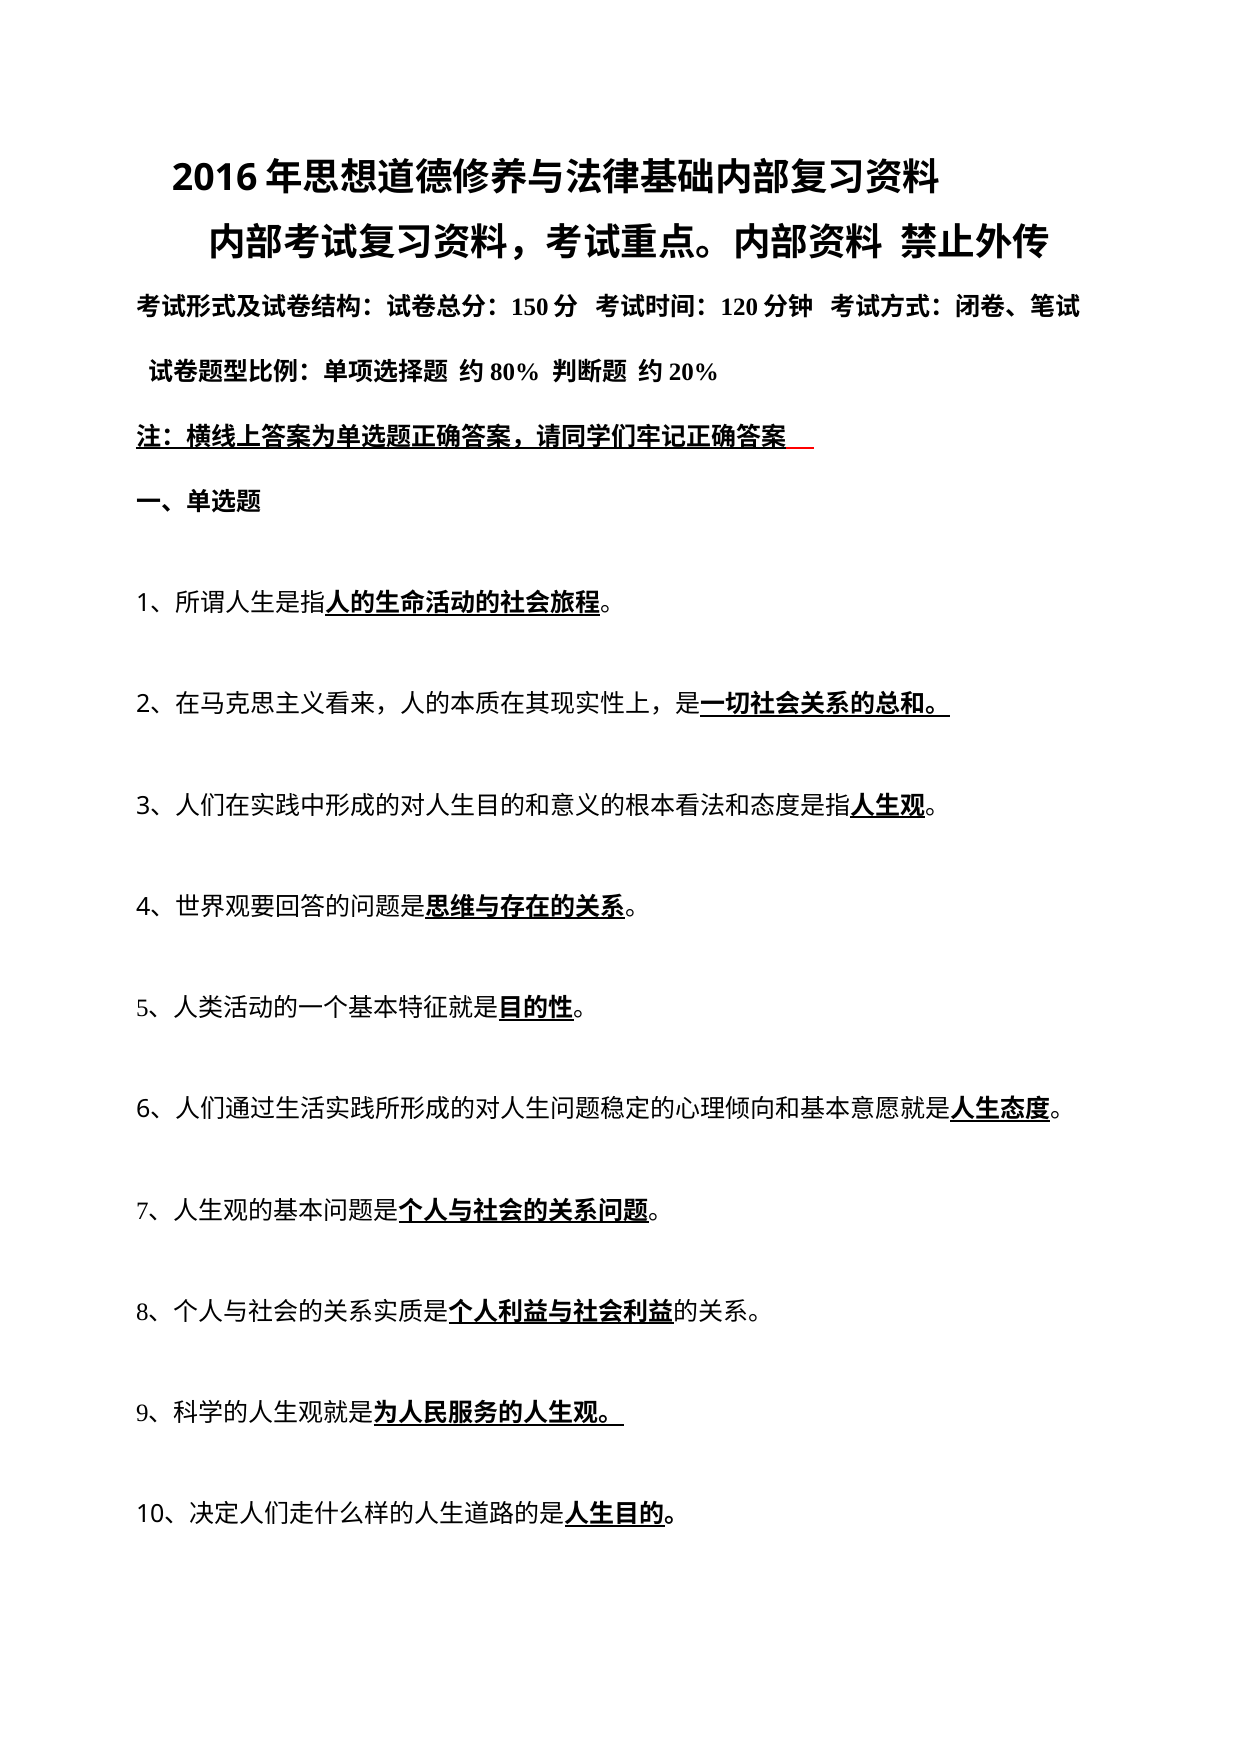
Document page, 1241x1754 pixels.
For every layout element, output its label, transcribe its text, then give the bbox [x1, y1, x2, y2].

text 3、人们在实践中形成的对人生目的和意义的根本看法和态度是指人生观。 [136, 771, 1122, 836]
text 7、人生观的基本问题是个人与社会的关系问题。 [136, 1176, 1122, 1241]
text 9、科学的人生观就是为人民服务的人生观。 [136, 1378, 1122, 1443]
text 4、世界观要回答的问题是思维与存在的关系。 [136, 872, 1122, 937]
text 考试形式及试卷结构：试卷总分：150分 考试时间：120分钟 考试方式：闭卷、笔试 [136, 272, 1122, 337]
text 试卷题型比例：单项选择题 约80% 判断题 约20% [136, 337, 1122, 402]
text 6、人们通过生活实践所形成的对人生问题稳定的心理倾向和基本意愿就是人生态度。 [136, 1074, 1122, 1139]
text 1、所谓人生是指人的生命活动的社会旅程。 [136, 568, 1122, 633]
text 8、个人与社会的关系实质是个人利益与社会利益的关系。 [136, 1277, 1122, 1342]
text 注：横线上答案为单选题正确答案，请同学们牢记正确答案 [136, 402, 1122, 467]
text 5、人类活动的一个基本特征就是目的性。 [136, 973, 1122, 1038]
text 2、在马克思主义看来，人的本质在其现实性上，是一切社会关系的总和。 [136, 669, 1122, 734]
text 2016年思想道德修养与法律基础内部复习资料 [136, 142, 1103, 207]
text 10、决定人们走什么样的人生道路的是人生目的。 [136, 1479, 1122, 1544]
text 内部考试复习资料，考试重点。内部资料 禁止外传 [136, 207, 1122, 272]
text 一、单选题 [136, 467, 1122, 532]
